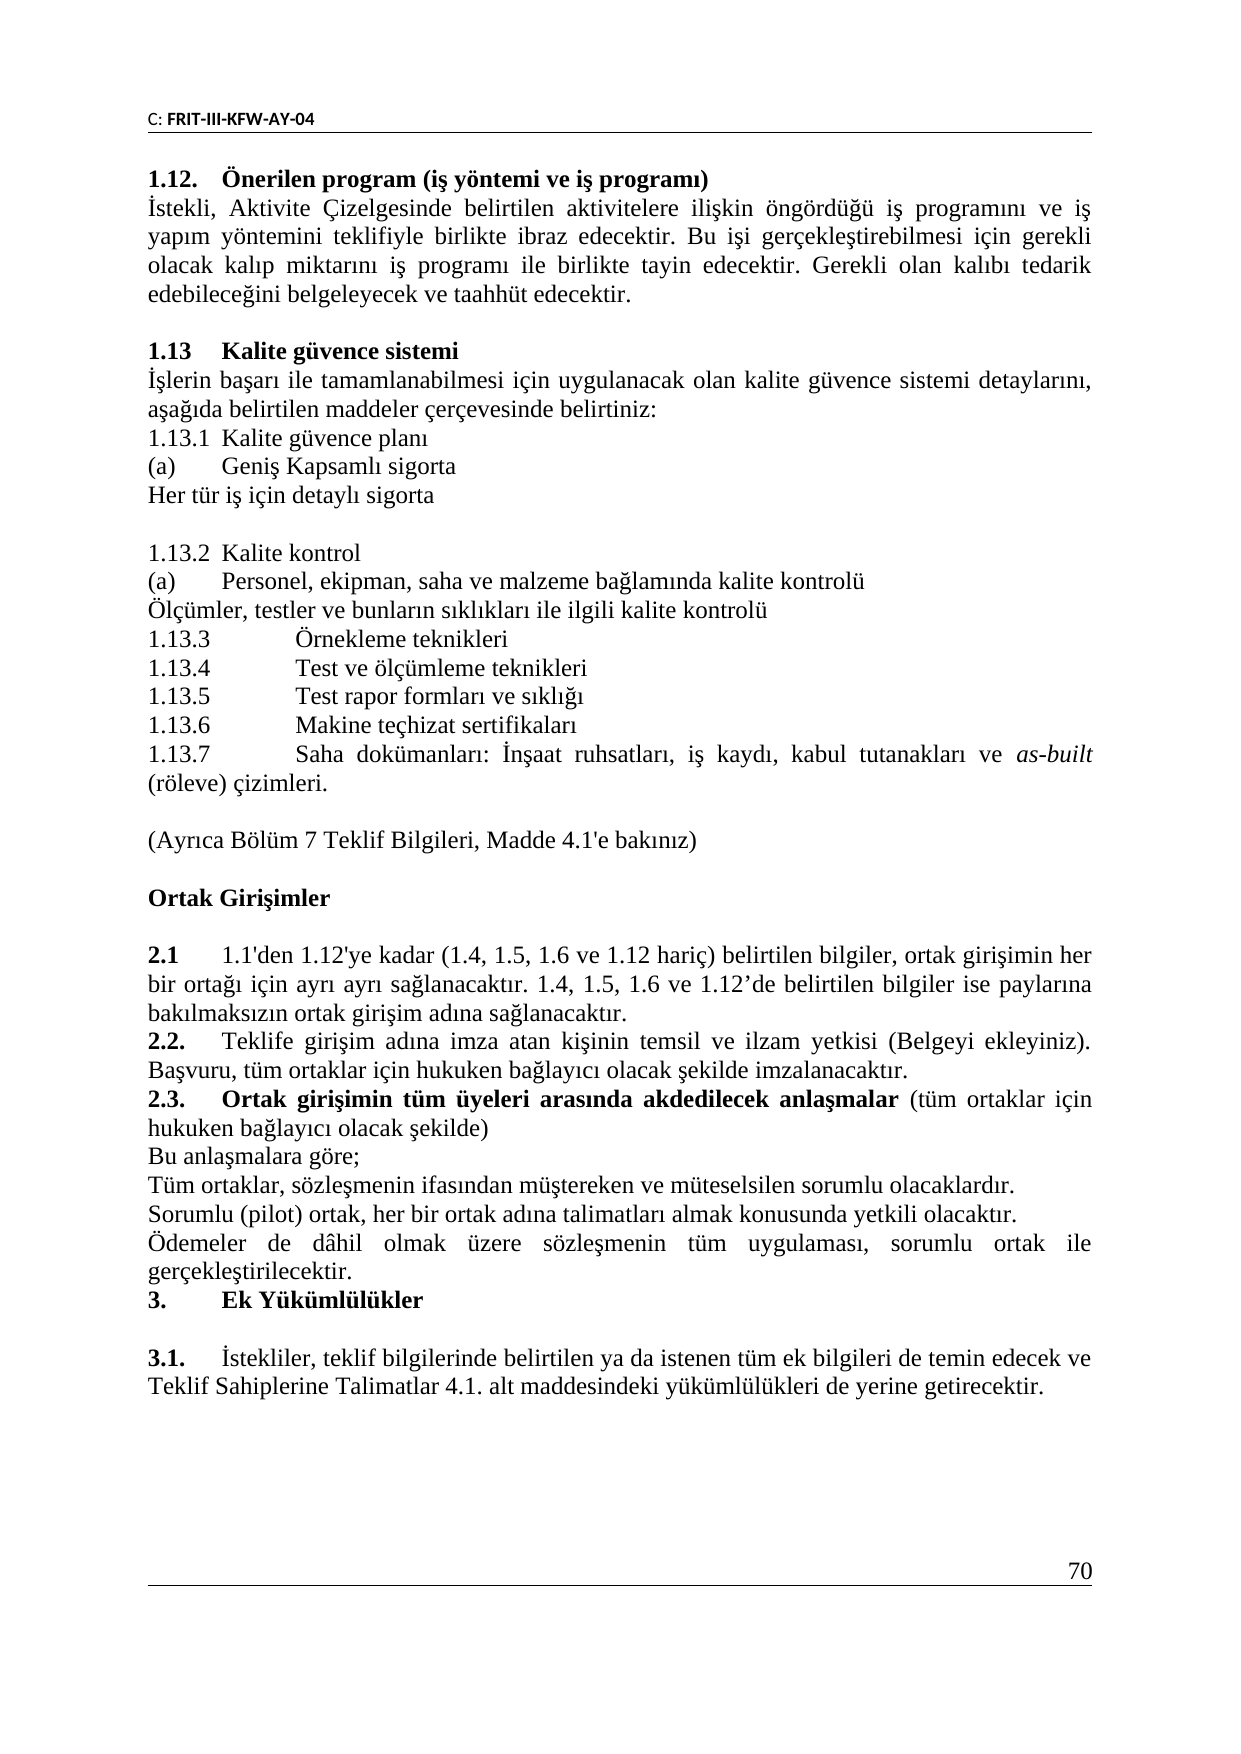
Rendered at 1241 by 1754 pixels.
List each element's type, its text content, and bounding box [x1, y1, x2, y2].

text (a) Personel, ekipman, saha ve malzeme bağlamında kalite kontrolü [148, 566, 1092, 595]
text İstekli, Aktivite Çizelgesinde belirtilen aktivitelere ilişkin öngördüğü iş programını ve iş yapım yöntemini teklifiyle birlikte ibraz edecektir. Bu işi gerçekleştirebilmesi için gerekli olacak kalıp miktarını iş programı ile birlikte tayin edecektir. Gerekli olan kalıbı tedarik edebileceğini belgeleyecek ve taahhüt edecektir. [148, 193, 1092, 308]
text 2.2. Teklife girişim adına imza atan kişinin temsil ve ilzam yetkisi (Belgeyi ekleyiniz). Başvuru, tüm ortaklar için hukuken bağlayıcı olacak şekilde imzalanacaktır. [148, 1026, 1092, 1084]
text 3.1. İstekliler, teklif bilgilerinde belirtilen ya da istenen tüm ek bilgileri de temin edecek ve Teklif Sahiplerine Talimatlar 4.1. alt maddesindeki yükümlülükleri de yerine getirecektir. [148, 1343, 1092, 1400]
text 1.13.7 Saha dokümanları: İnşaat ruhsatları, iş kaydı, kabul tutanakları ve as-built (röleve) çizimleri. [148, 739, 1092, 796]
text 1.13.3 Örnekleme teknikleri [148, 624, 1092, 653]
text 2.1 1.1'den 1.12'ye kadar (1.4, 1.5, 1.6 ve 1.12 hariç) belirtilen bilgiler, ortak girişimin her bir ortağı için ayrı ayrı sağlanacaktır. 1.4, 1.5, 1.6 ve 1.12’de belirtilen bilgiler ise paylarına bakılmaksızın ortak girişim adına sağlanacaktır. [148, 940, 1092, 1026]
text 2.3. Ortak girişimin tüm üyeleri arasında akdedilecek anlaşmalar (tüm ortaklar için hukuken bağlayıcı olacak şekilde) [148, 1084, 1092, 1141]
text (a) Geniş Kapsamlı sigorta [148, 451, 1092, 480]
text Her tür iş için detaylı sigorta [148, 480, 1092, 509]
text (Ayrıca Bölüm 7 Teklif Bilgileri, Madde 4.1'e bakınız) [148, 825, 1092, 854]
text Ödemeler de dâhil olmak üzere sözleşmenin tüm uygulaması, sorumlu ortak ile gerçekleştirilecektir. [148, 1228, 1092, 1285]
text İşlerin başarı ile tamamlanabilmesi için uygulanacak olan kalite güvence sistemi detaylarını, aşağıda belirtilen maddeler çerçevesinde belirtiniz: [148, 365, 1092, 423]
text 3. Ek Yükümlülükler [148, 1285, 1092, 1314]
text 1.13 Kalite güvence sistemi [148, 336, 1092, 365]
text 1.13.5 Test rapor formları ve sıklığı [148, 681, 1092, 710]
text Ölçümler, testler ve bunların sıklıkları ile ilgili kalite kontrolü [148, 595, 1092, 624]
text Ortak Girişimler [148, 883, 1092, 911]
text 1.13.2 Kalite kontrol [148, 538, 1092, 566]
text 1.13.1 Kalite güvence planı [148, 423, 1092, 451]
text Sorumlu (pilot) ortak, her bir ortak adına talimatları almak konusunda yetkili olacaktır. [148, 1199, 1092, 1228]
text 1.12. Önerilen program (iş yöntemi ve iş programı) [148, 164, 1092, 193]
text 1.13.6 Makine teçhizat sertifikaları [148, 710, 1092, 739]
text Bu anlaşmalara göre; [148, 1141, 1092, 1170]
text Tüm ortaklar, sözleşmenin ifasından müştereken ve müteselsilen sorumlu olacaklardır. [148, 1170, 1092, 1199]
text 1.13.4 Test ve ölçümleme teknikleri [148, 653, 1092, 681]
